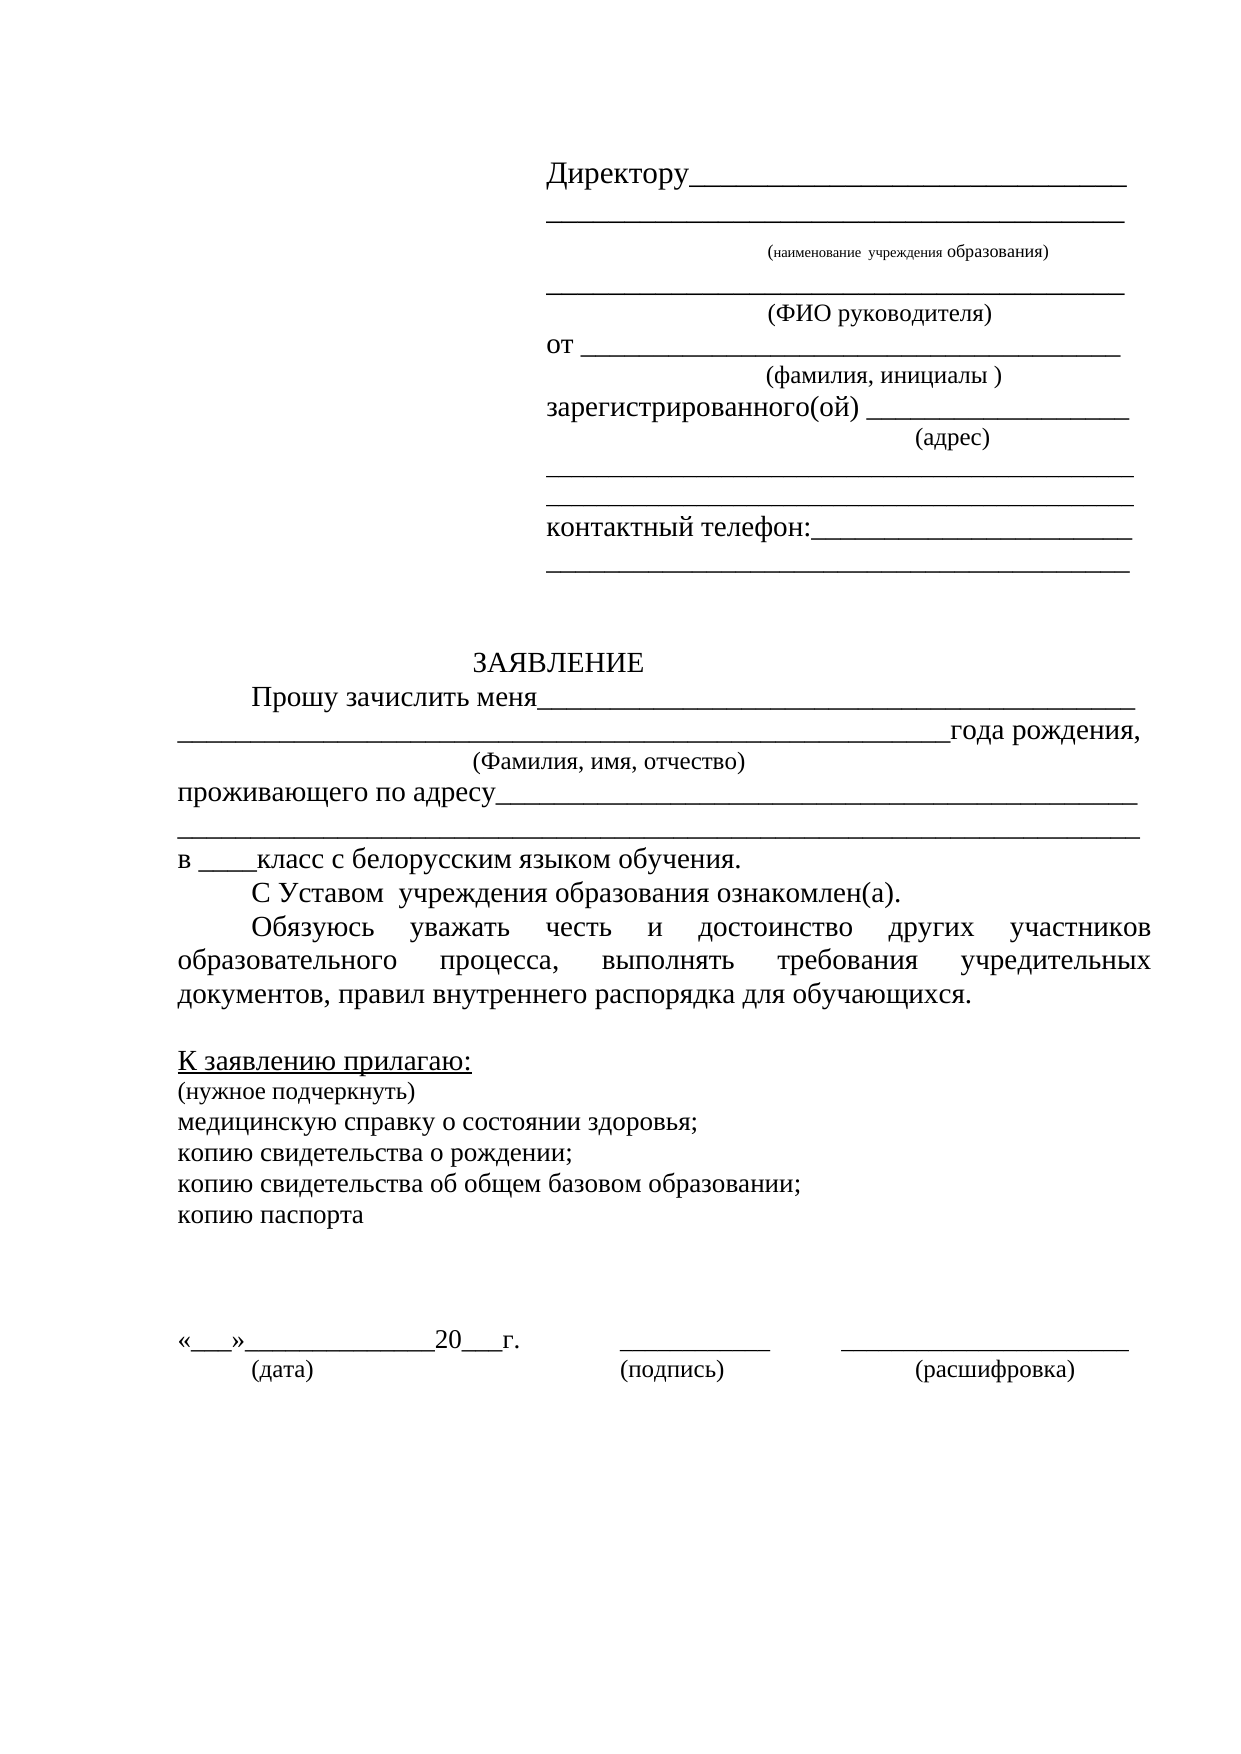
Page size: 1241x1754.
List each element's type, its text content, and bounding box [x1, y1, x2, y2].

text Обязуюсь уважать честь и достоинство других участников образовательного процесса, выполнять требования учредительных документов, правил внутреннего распорядка для обучающихся. [177, 909, 1152, 1009]
text «___»______________20___г. ____________ _______________________ (дата) (подпись) (расшифровка) [177, 1323, 1152, 1383]
text проживающего по адресу____________________________________________ [177, 774, 1152, 808]
text _____________________________________ [546, 190, 1152, 226]
text в ____класс с белорусским языком обучения. [177, 842, 1152, 875]
text (Фамилия, имя, отчество) [177, 746, 1152, 774]
text ________________________________________ [177, 542, 1152, 576]
text (нужное подчеркнуть) [177, 1076, 1152, 1105]
text С Уставом учреждения образования ознакомлен(а). [177, 875, 1152, 909]
text контактный телефон:______________________ [177, 509, 1152, 542]
text копию паспорта [177, 1199, 1152, 1230]
text Прошу зачислить меня_________________________________________ [177, 679, 1152, 712]
text __________________________________________________________________ [177, 808, 1152, 842]
text К заявлению прилагаю: [177, 1043, 1152, 1076]
text (адрес) [177, 422, 1152, 451]
text _____________________________________________________года рождения, [177, 712, 1152, 746]
text копию свидетельства об общем базовом образовании; [177, 1167, 1152, 1199]
text _______________________________________________ [177, 451, 1152, 480]
text зарегистрированного(ой) __________________ [177, 389, 1152, 422]
text (ФИО руководителя) [177, 298, 1152, 327]
text _______________________________________________ [177, 480, 1152, 509]
text (фамилия, инициалы ) [177, 360, 1152, 389]
text _____________________________________ [177, 262, 1152, 298]
text копию свидетельства о рождении; [177, 1136, 1152, 1167]
text от _____________________________________ [177, 327, 1152, 360]
text Директору____________________________ [546, 154, 1152, 190]
text медицинскую справку о состоянии здоровья; [177, 1105, 1152, 1136]
text ЗАЯВЛЕНИЕ [177, 645, 1152, 679]
text (наименование учреждения образования) [177, 226, 1152, 262]
